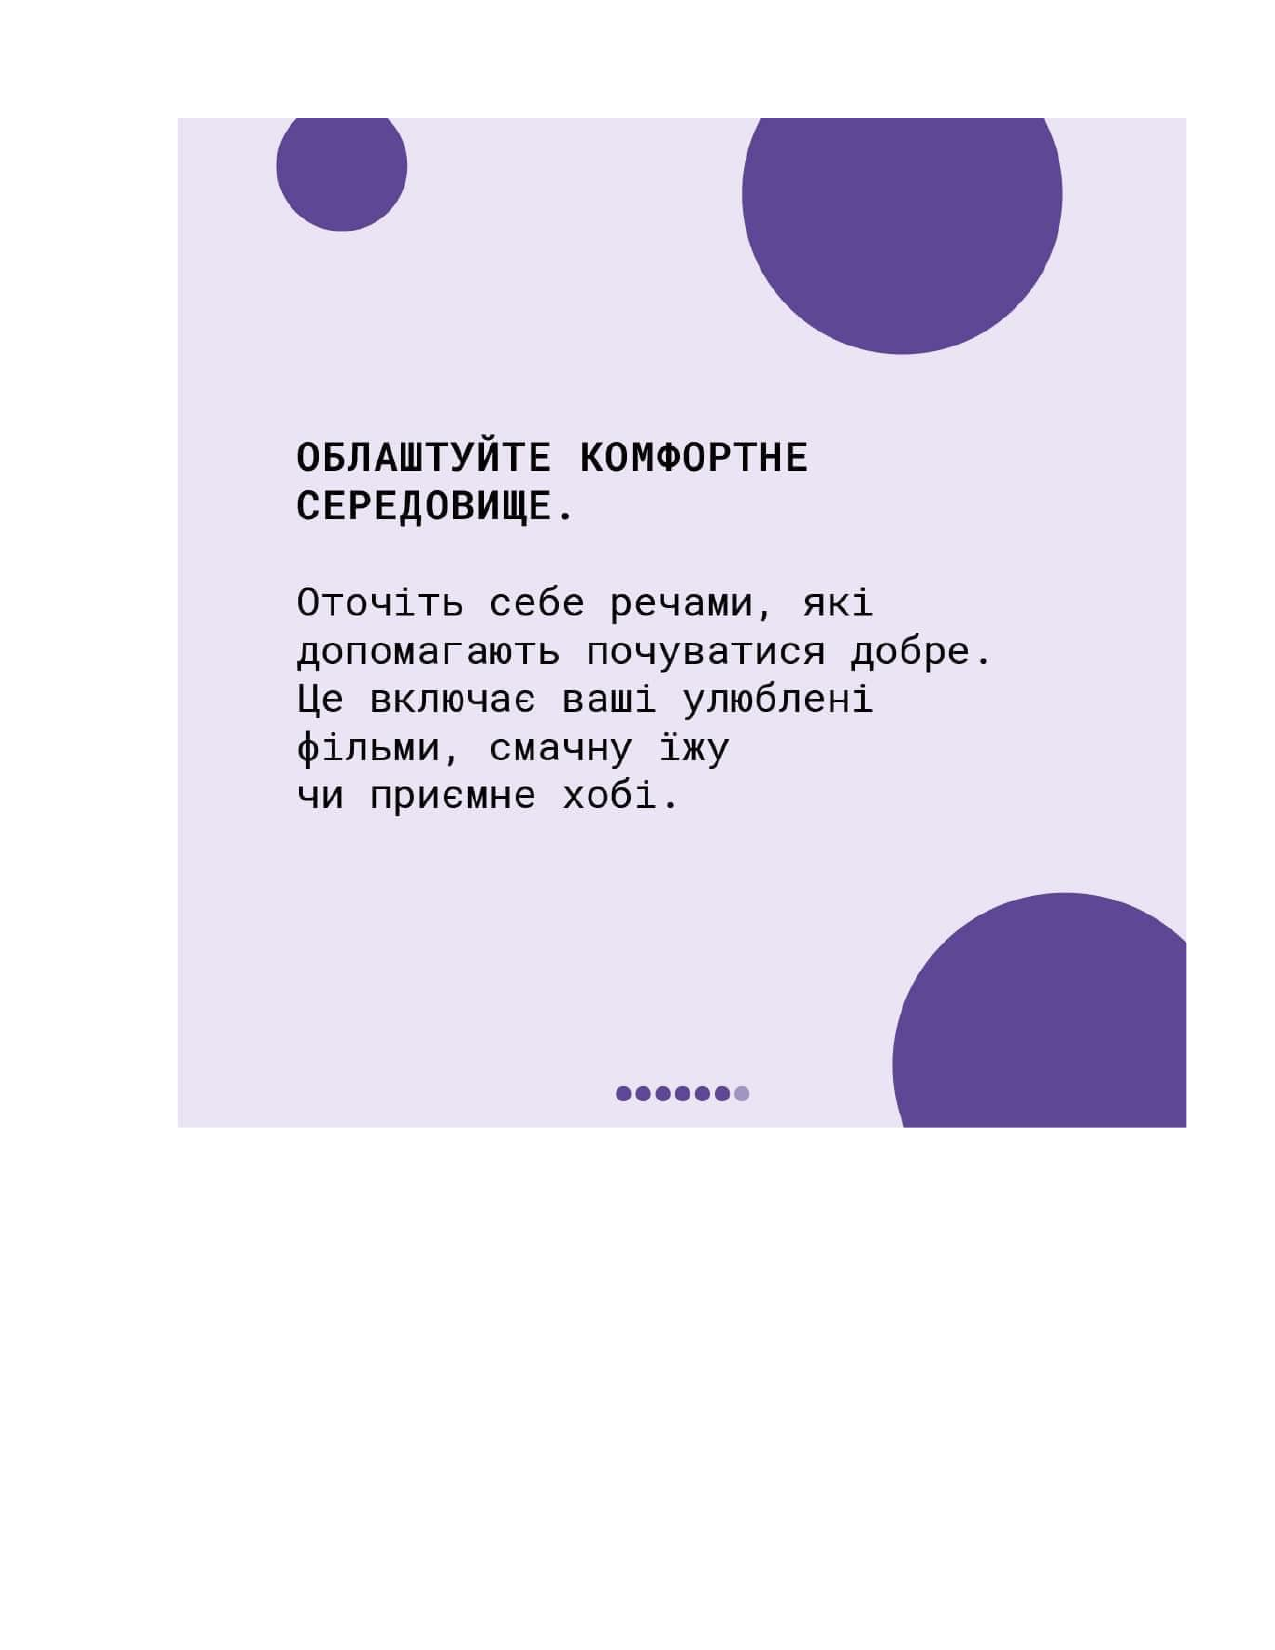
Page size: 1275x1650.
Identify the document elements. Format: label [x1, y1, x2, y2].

picture [177, 118, 1187, 1128]
